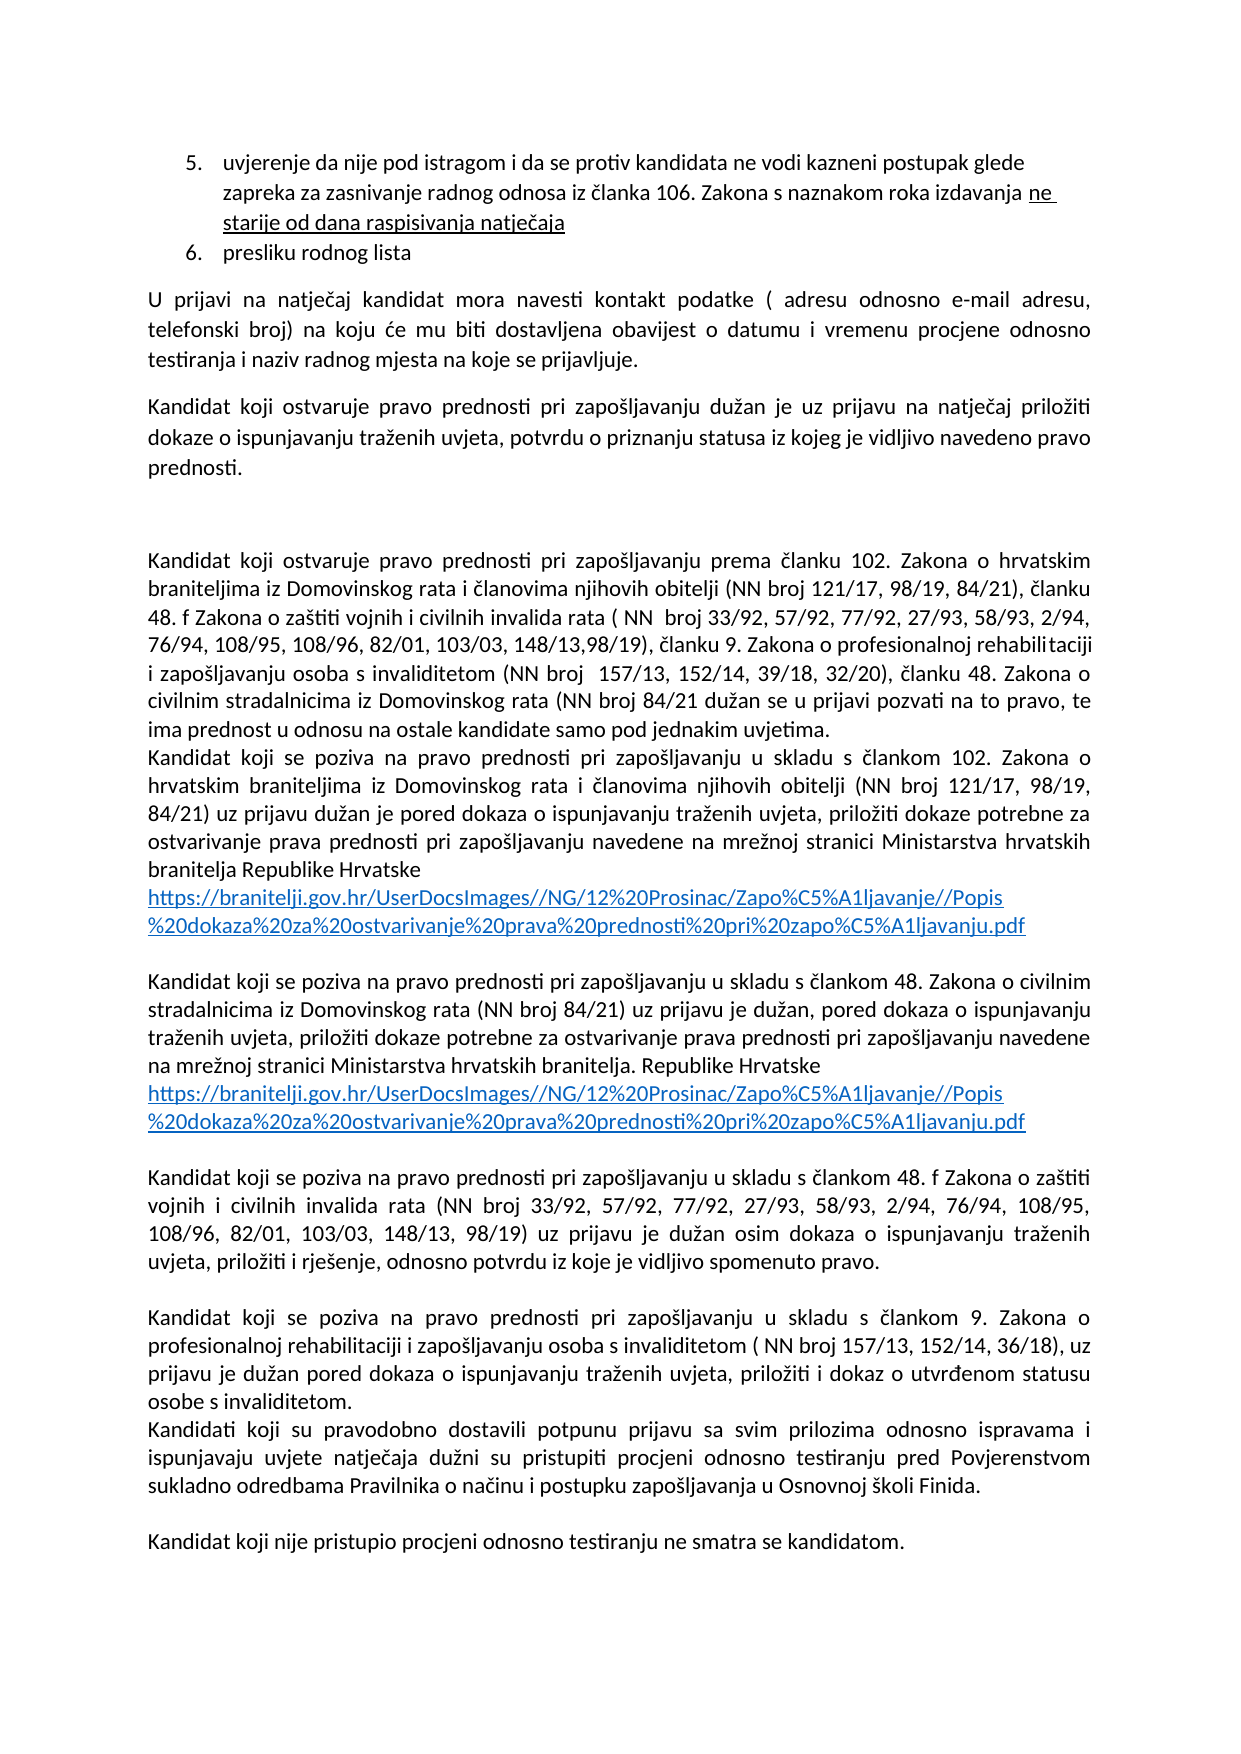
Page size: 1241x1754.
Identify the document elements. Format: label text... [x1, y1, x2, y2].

text https://branitelji.gov.hr/UserDocsImages//NG/12%20Prosinac/Zapo%C5%A1ljavanje//Popis%20dokaza%20za%20ostvarivanje%20prava%20prednosti%20pri%20zapo%C5%A1ljavanju.pdf [148, 883, 1093, 939]
list presliku rodnog lista [185, 238, 1093, 266]
text Kandidat koji se poziva na pravo prednosti pri zapošljavanju u skladu s člankom 9. Zakona o profesionalnoj rehabilitaciji i zapošljavanju osoba s invaliditetom ( NN broj 157/13, 152/14, 36/18), uz prijavu je dužan pored dokaza o ispunjavanju traženih uvjeta, priložiti i dokaz o utvrđenom statusu osobe s invaliditetom. [148, 1303, 1093, 1415]
text Kandidati koji su pravodobno dostavili potpunu prijavu sa svim prilozima odnosno ispravama i ispunjavaju uvjete natječaja dužni su pristupiti procjeni odnosno testiranju pred Povjerenstvom sukladno odredbama Pravilnika o načinu i postupku zapošljavanja u Osnovnoj školi Finida. [148, 1415, 1093, 1499]
text Kandidat koji ostvaruje pravo prednosti pri zapošljavanju dužan je uz prijavu na natječaj priložiti dokaze o ispunjavanju traženih uvjeta, potvrdu o priznanju statusa iz kojeg je vidljivo navedeno pravo prednosti. [148, 392, 1093, 481]
text Kandidat koji se poziva na pravo prednosti pri zapošljavanju u skladu s člankom 48. Zakona o civilnim stradalnicima iz Domovinskog rata (NN broj 84/21) uz prijavu je dužan, pored dokaza o ispunjavanju traženih uvjeta, priložiti dokaze potrebne za ostvarivanje prava prednosti pri zapošljavanju navedene na mrežnoj stranici Ministarstva hrvatskih branitelja. Republike Hrvatske [148, 967, 1093, 1079]
text Kandidat koji nije pristupio procjeni odnosno testiranju ne smatra se kandidatom. [148, 1527, 1093, 1555]
text Kandidat koji ostvaruje pravo prednosti pri zapošljavanju prema članku 102. Zakona o hrvatskim braniteljima iz Domovinskog rata i članovima njihovih obitelji (NN broj 121/17, 98/19, 84/21), članku 48. f Zakona o zaštiti vojnih i civilnih invalida rata ( NN broj 33/92, 57/92, 77/92, 27/93, 58/93, 2/94, 76/94, 108/95, 108/96, 82/01, 103/03, 148/13,98/19), članku 9. Zakona o profesionalnoj rehabilitaciji i zapošljavanju osoba s invaliditetom (NN broj 157/13, 152/14, 39/18, 32/20), članku 48. Zakona o civilnim stradalnicima iz Domovinskog rata (NN broj 84/21 dužan se u prijavi pozvati na to pravo, te ima prednost u odnosu na ostale kandidate samo pod jednakim uvjetima. [148, 547, 1093, 743]
list uvjerenje da nije pod istragom i da se protiv kandidata ne vodi kazneni postupak glede zapreka za zasnivanje radnog odnosa iz članka 106. Zakona s naznakom roka izdavanja ne starije od dana raspisivanja natječaja [185, 148, 1093, 236]
text Kandidat koji se poziva na pravo prednosti pri zapošljavanju u skladu s člankom 102. Zakona o hrvatskim braniteljima iz Domovinskog rata i članovima njihovih obitelji (NN broj 121/17, 98/19, 84/21) uz prijavu dužan je pored dokaza o ispunjavanju traženih uvjeta, priložiti dokaze potrebne za ostvarivanje prava prednosti pri zapošljavanju navedene na mrežnoj stranici Ministarstva hrvatskih branitelja Republike Hrvatske [148, 743, 1093, 883]
text U prijavi na natječaj kandidat mora navesti kontakt podatke ( adresu odnosno e-mail adresu, telefonski broj) na koju će mu biti dostavljena obavijest o datumu i vremenu procjene odnosno testiranja i naziv radnog mjesta na koje se prijavljuje. [148, 285, 1093, 373]
text Kandidat koji se poziva na pravo prednosti pri zapošljavanju u skladu s člankom 48. f Zakona o zaštiti vojnih i civilnih invalida rata (NN broj 33/92, 57/92, 77/92, 27/93, 58/93, 2/94, 76/94, 108/95, 108/96, 82/01, 103/03, 148/13, 98/19) uz prijavu je dužan osim dokaza o ispunjavanju traženih uvjeta, priložiti i rješenje, odnosno potvrdu iz koje je vidljivo spomenuto pravo. [148, 1163, 1093, 1275]
text https://branitelji.gov.hr/UserDocsImages//NG/12%20Prosinac/Zapo%C5%A1ljavanje//Popis%20dokaza%20za%20ostvarivanje%20prava%20prednosti%20pri%20zapo%C5%A1ljavanju.pdf [148, 1079, 1093, 1135]
